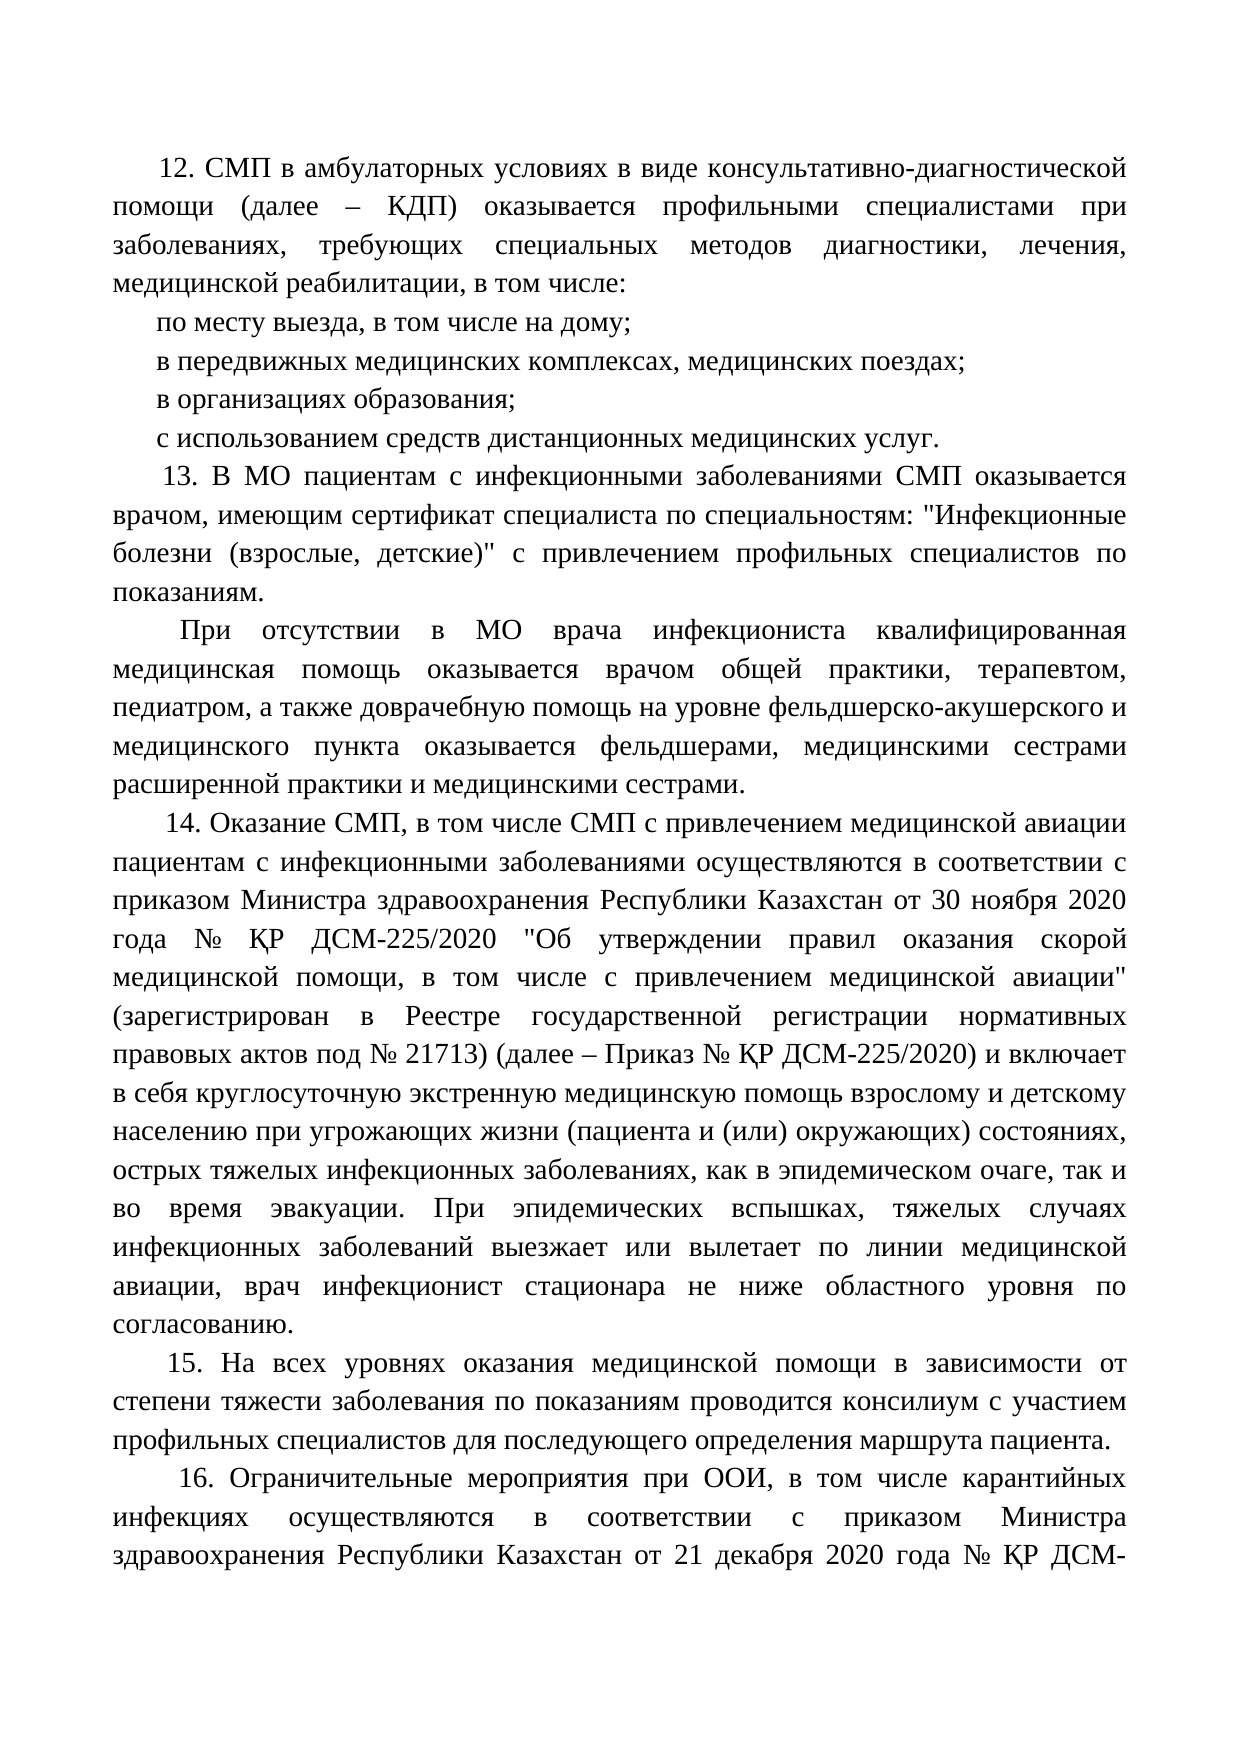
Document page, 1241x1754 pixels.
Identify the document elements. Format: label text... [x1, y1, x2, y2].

text в организациях образования; [112, 381, 1128, 415]
text по месту выезда, в том числе на дому; [112, 304, 1128, 338]
text в передвижных медицинских комплексах, медицинских поездах; [112, 343, 1128, 376]
text 12. СМП в амбулаторных условиях в виде консультативно-диагностической помощи (далее – КДП) оказывается профильными специалистами при заболеваниях, требующих специальных методов диагностики, лечения, медицинской реабилитации, в том числе: [112, 150, 1128, 299]
text 14. Оказание СМП, в том числе СМП с привлечением медицинской авиации пациентам с инфекционными заболеваниями осуществляются в соответствии с приказом Министра здравоохранения Республики Казахстан от 30 ноября 2020 года № ҚР ДСМ-225/2020 "Об утверждении правил оказания скорой медицинской помощи, в том числе с привлечением медицинской авиации" (зарегистрирован в Реестре государственной регистрации нормативных правовых актов под № 21713) (далее – Приказ № ҚР ДСМ-225/2020) и включает в себя круглосуточную экстренную медицинскую помощь взрослому и детскому населению при угрожающих жизни (пациента и (или) окружающих) состояниях, острых тяжелых инфекционных заболеваниях, как в эпидемическом очаге, так и во время эвакуации. При эпидемических вспышках, тяжелых случаях инфекционных заболеваний выезжает или вылетает по линии медицинской авиации, врач инфекционист стационара не ниже областного уровня по согласованию. [112, 805, 1128, 1340]
text При отсутствии в МО врача инфекциониста квалифицированная медицинская помощь оказывается врачом общей практики, терапевтом, педиатром, а также доврачебную помощь на уровне фельдшерско-акушерского и медицинского пункта оказывается фельдшерами, медицинскими сестрами расширенной практики и медицинскими сестрами. [112, 612, 1128, 800]
text 13. В МО пациентам с инфекционными заболеваниями СМП оказывается врачом, имеющим сертификат специалиста по специальностям: "Инфекционные болезни (взрослые, детские)" с привлечением профильных специалистов по показаниям. [112, 458, 1128, 607]
text 15. На всех уровнях оказания медицинской помощи в зависимости от степени тяжести заболевания по показаниям проводится консилиум с участием профильных специалистов для последующего определения маршрута пациента. [112, 1345, 1128, 1455]
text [112, 1460, 1128, 1571]
text с использованием средств дистанционных медицинских услуг. [112, 420, 1128, 453]
